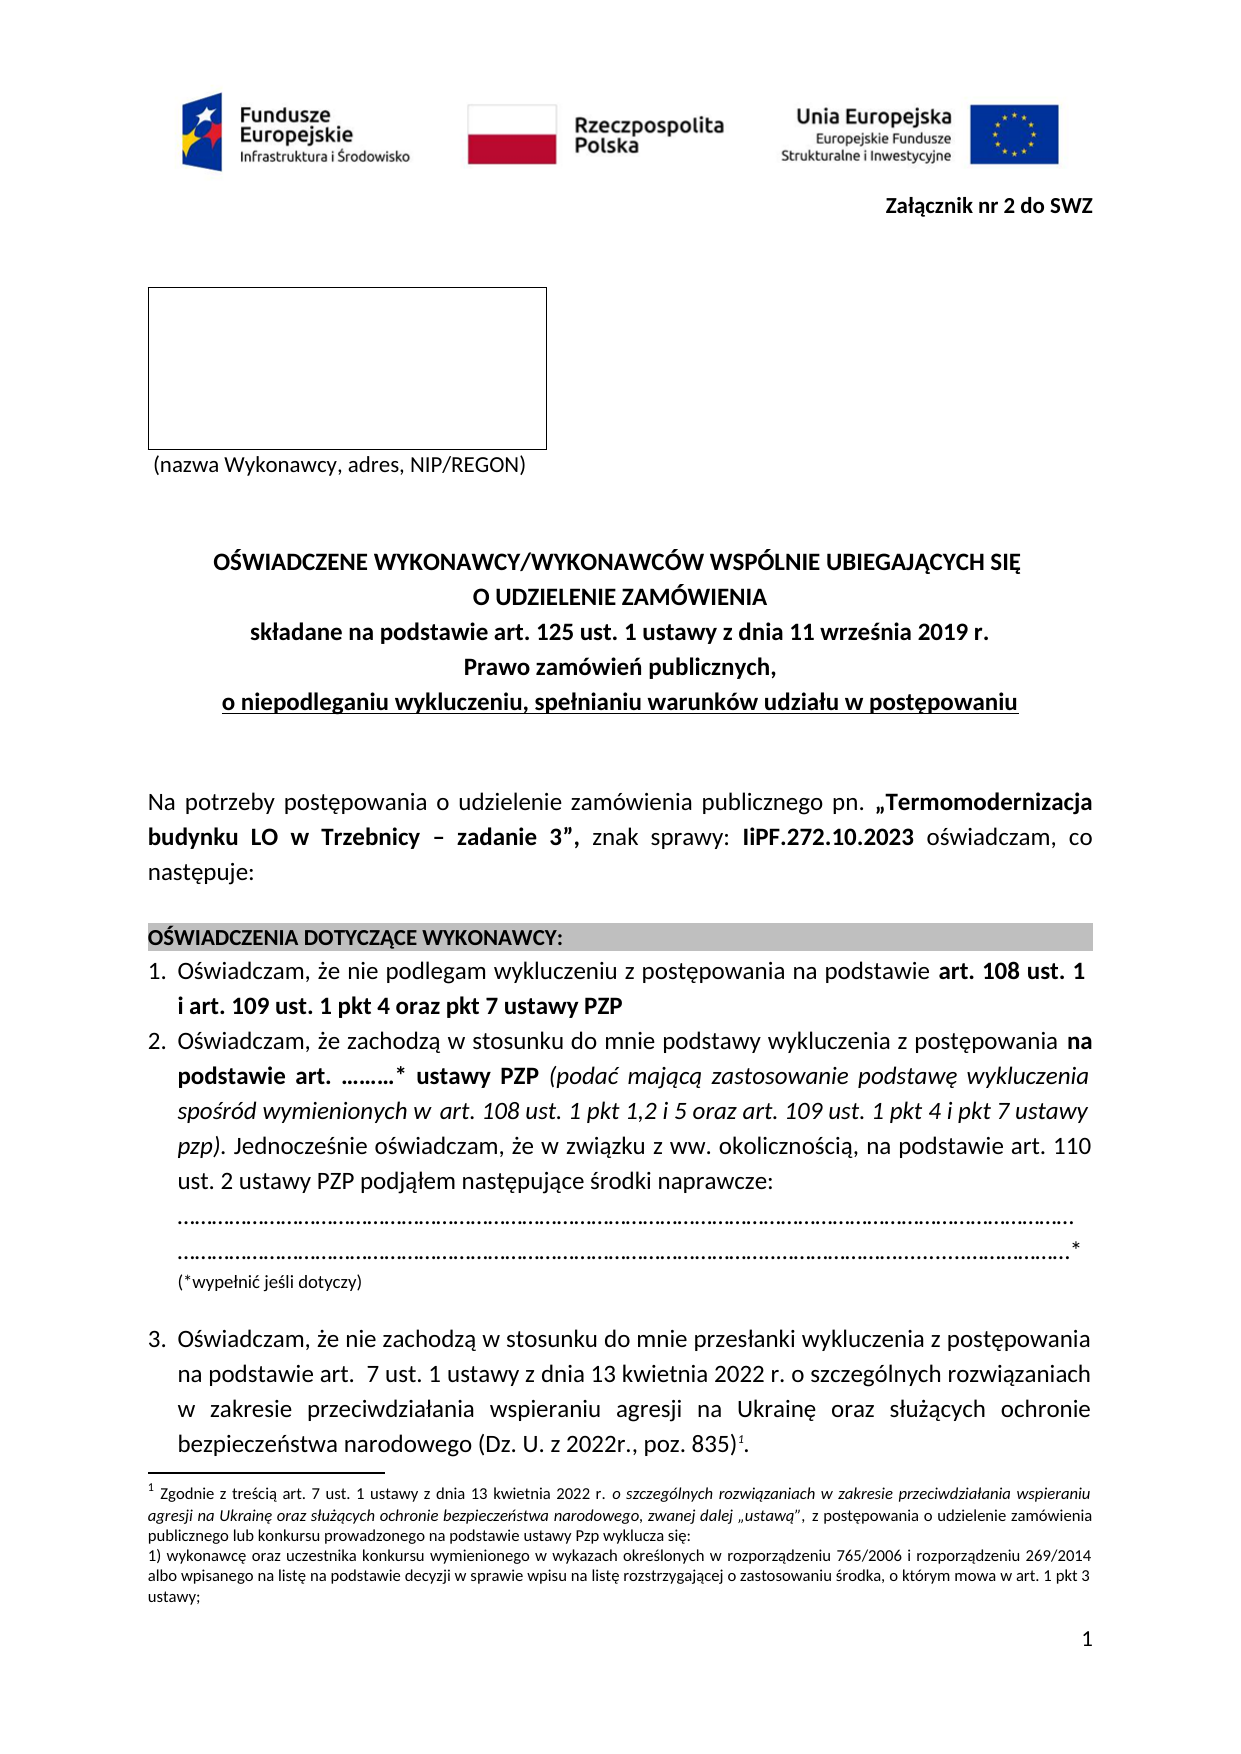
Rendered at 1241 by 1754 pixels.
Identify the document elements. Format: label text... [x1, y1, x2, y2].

text (nazwa Wykonawcy, adres, NIP/REGON) [148, 450, 1093, 478]
table_header [149, 288, 546, 449]
text o niepodleganiu wykluczeniu, spełnianiu warunków udziału w postępowaniu [148, 687, 1093, 717]
text ………………………………………………………………………………………………………………………………………… [177, 1200, 1093, 1231]
picture [163, 73, 1078, 191]
text (*wypełnić jeśli dotyczy) [177, 1270, 1093, 1293]
list Oświadczam, że nie podlegam wykluczeniu z postępowania na podstawie art. 108 ust. 1 i art. 109 ust. 1 pkt 4 oraz pkt 7 ustawy PZP [148, 955, 1093, 1021]
text Załącznik nr 2 do SWZ [148, 191, 1093, 219]
list Oświadczam, że zachodzą w stosunku do mnie podstawy wykluczenia z postępowania na podstawie art. ………* ustawy PZP (podać mającą zastosowanie podstawę wykluczenia spośród wymienionych w art. 108 ust. 1 pkt 1,2 i 5 oraz art. 109 ust. 1 pkt 4 i pkt 7 ustawy pzp). Jednocześnie oświadczam, że w związku z ww. okolicznością, na podstawie art. 110 ust. 2 ustawy PZP podjąłem następujące środki naprawcze: [148, 1025, 1093, 1196]
list Oświadczam, że nie zachodzą w stosunku do mnie przesłanki wykluczenia z postępowania na podstawie art. 7 ust. 1 ustawy z dnia 13 kwietnia 2022 r. o szczególnych rozwiązaniach w zakresie przeciwdziałania wspieraniu agresji na Ukrainę oraz służących ochronie bezpieczeństwa narodowego (Dz. U. z 2022r., poz. 835). [148, 1323, 1093, 1458]
text OŚWIADCZENE WYKONAWCY/WYKONAWCÓW WSPÓLNIE UBIEGAJĄCYCH SIĘ O UDZIELENIE ZAMÓWIENIA [148, 547, 1093, 612]
text …………………………………………………………………………………………..…………………...........………………* [177, 1235, 1093, 1266]
text OŚWIADCZENIA DOTYCZĄCE WYKONAWCY: [148, 923, 1093, 951]
text składane na podstawie art. 125 ust. 1 ustawy z dnia 11 września 2019 r. [148, 617, 1093, 647]
text Na potrzeby postępowania o udzielenie zamówienia publicznego pn. „Termomodernizacja budynku LO w Trzebnicy – zadanie 3”, znak sprawy: IiPF.272.10.2023 oświadczam, co następuje: [148, 786, 1093, 886]
text Prawo zamówień publicznych, [148, 652, 1093, 682]
